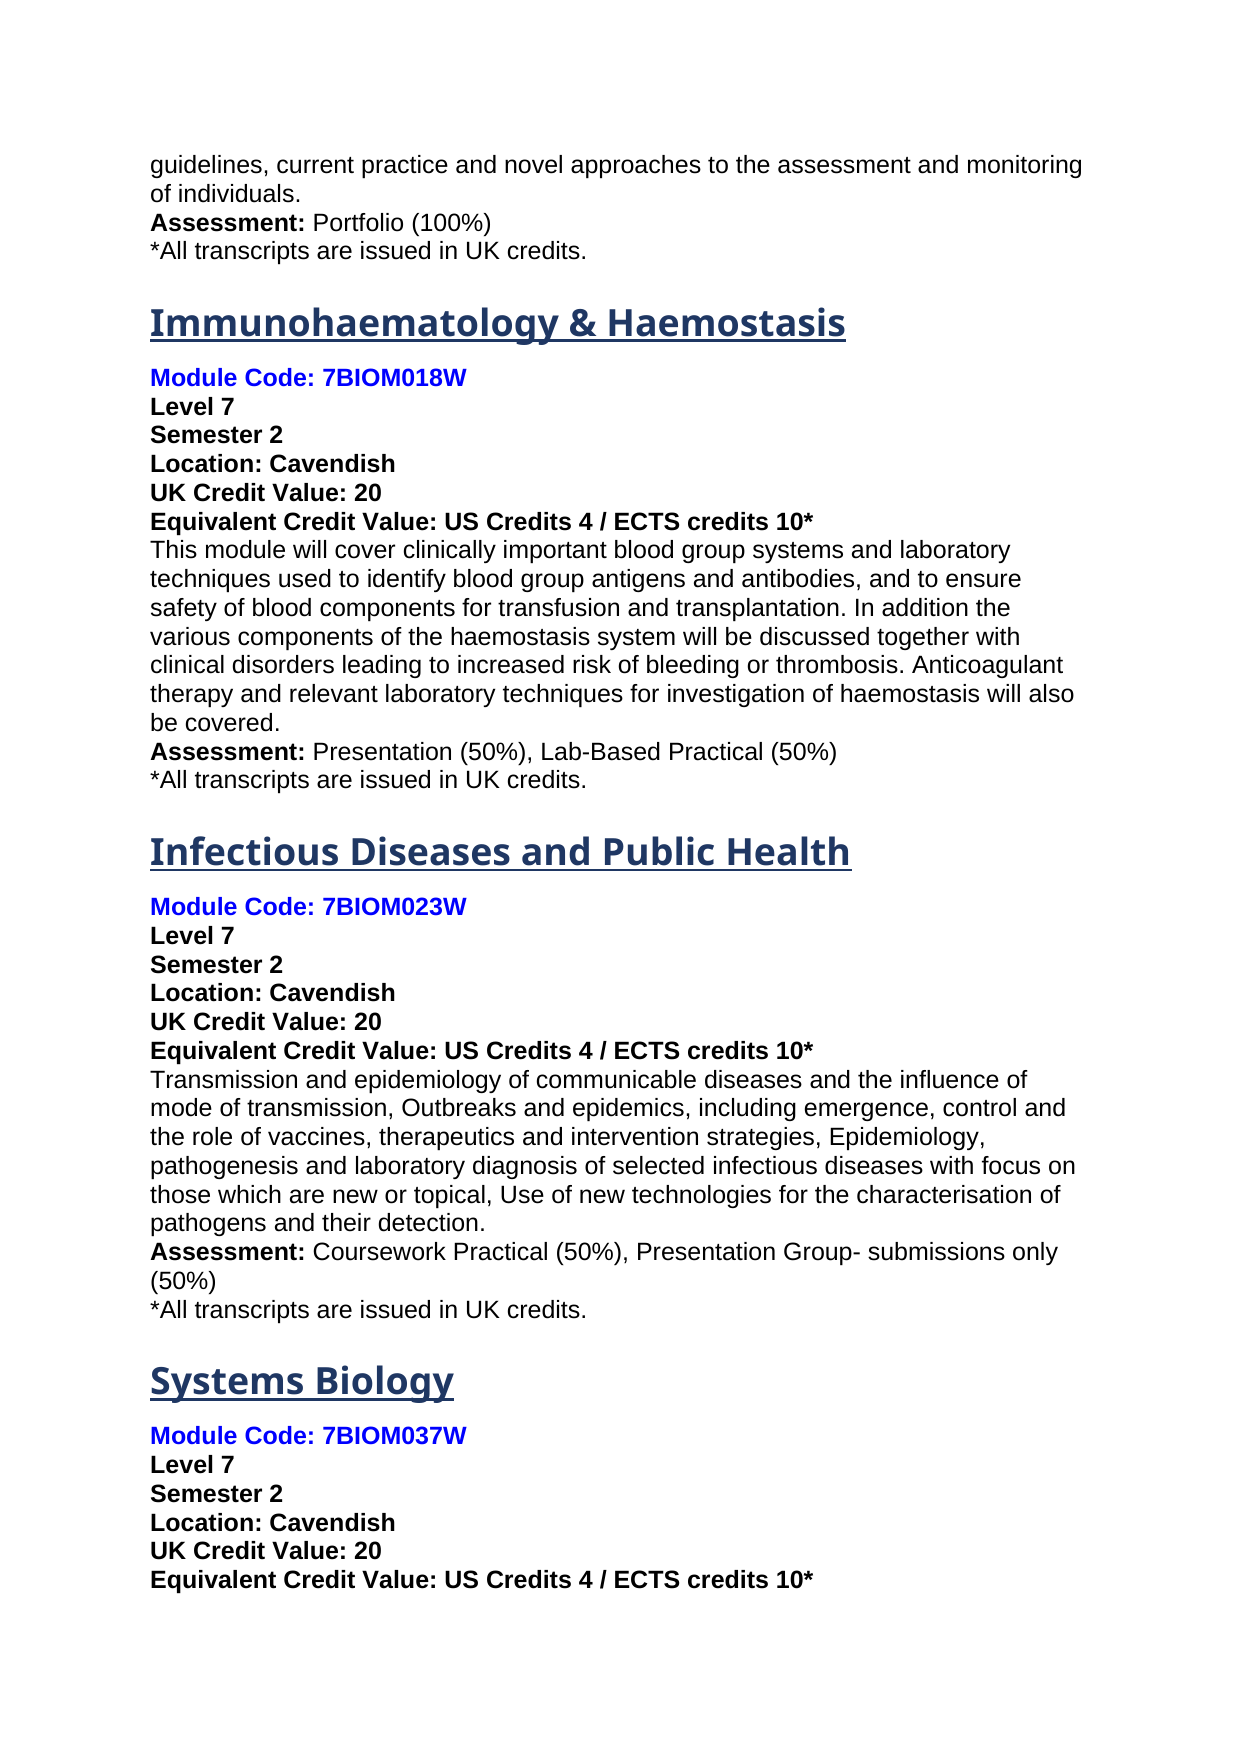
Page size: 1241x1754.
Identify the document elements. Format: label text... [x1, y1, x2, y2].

text Equivalent Credit Value: US Credits 4 / ECTS credits 10* [150, 1565, 1090, 1594]
text Semester 2 [150, 1479, 1090, 1507]
text UK Credit Value: 20 [150, 478, 1090, 507]
text Level 7 [150, 392, 1090, 420]
text Equivalent Credit Value: US Credits 4 / ECTS credits 10* [150, 507, 1090, 535]
text Semester 2 [150, 420, 1090, 449]
text Transmission and epidemiology of communicable diseases and the influence of mode of transmission, Outbreaks and epidemics, including emergence, control and the role of vaccines, therapeutics and intervention strategies, Epidemiology, pathogenesis and laboratory diagnosis of selected infectious diseases with focus on those which are new or topical, Use of new technologies for the characterisation of pathogens and their detection. Assessment: Coursework Practical (50%), Presentation Group- submissions only (50%) *All transcripts are issued in UK credits. [150, 1064, 1090, 1323]
subtitle Systems Biology [150, 1354, 1090, 1406]
text Location: Cavendish [150, 449, 1090, 478]
text Module Code: 7BIOM018W [150, 363, 1090, 392]
text UK Credit Value: 20 [150, 1007, 1090, 1036]
text Module Code: 7BIOM023W [150, 892, 1090, 921]
subtitle Infectious Diseases and Public Health [150, 825, 1090, 876]
text Location: Cavendish [150, 978, 1090, 1007]
text Location: Cavendish [150, 1507, 1090, 1536]
subtitle Immunohaematology & Haemostasis [150, 296, 1090, 347]
text UK Credit Value: 20 [150, 1536, 1090, 1565]
text Module Code: 7BIOM037W [150, 1421, 1090, 1450]
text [150, 150, 1090, 265]
text Level 7 [150, 1450, 1090, 1479]
text Semester 2 [150, 949, 1090, 978]
text Equivalent Credit Value: US Credits 4 / ECTS credits 10* [150, 1036, 1090, 1064]
text Level 7 [150, 921, 1090, 949]
text This module will cover clinically important blood group systems and laboratory techniques used to identify blood group antigens and antibodies, and to ensure safety of blood components for transfusion and transplantation. In addition the various components of the haemostasis system will be discussed together with clinical disorders leading to increased risk of bleeding or thrombosis. Anticoagulant therapy and relevant laboratory techniques for investigation of haemostasis will also be covered. Assessment: Presentation (50%), Lab-Based Practical (50%) *All transcripts are issued in UK credits. [150, 535, 1090, 794]
